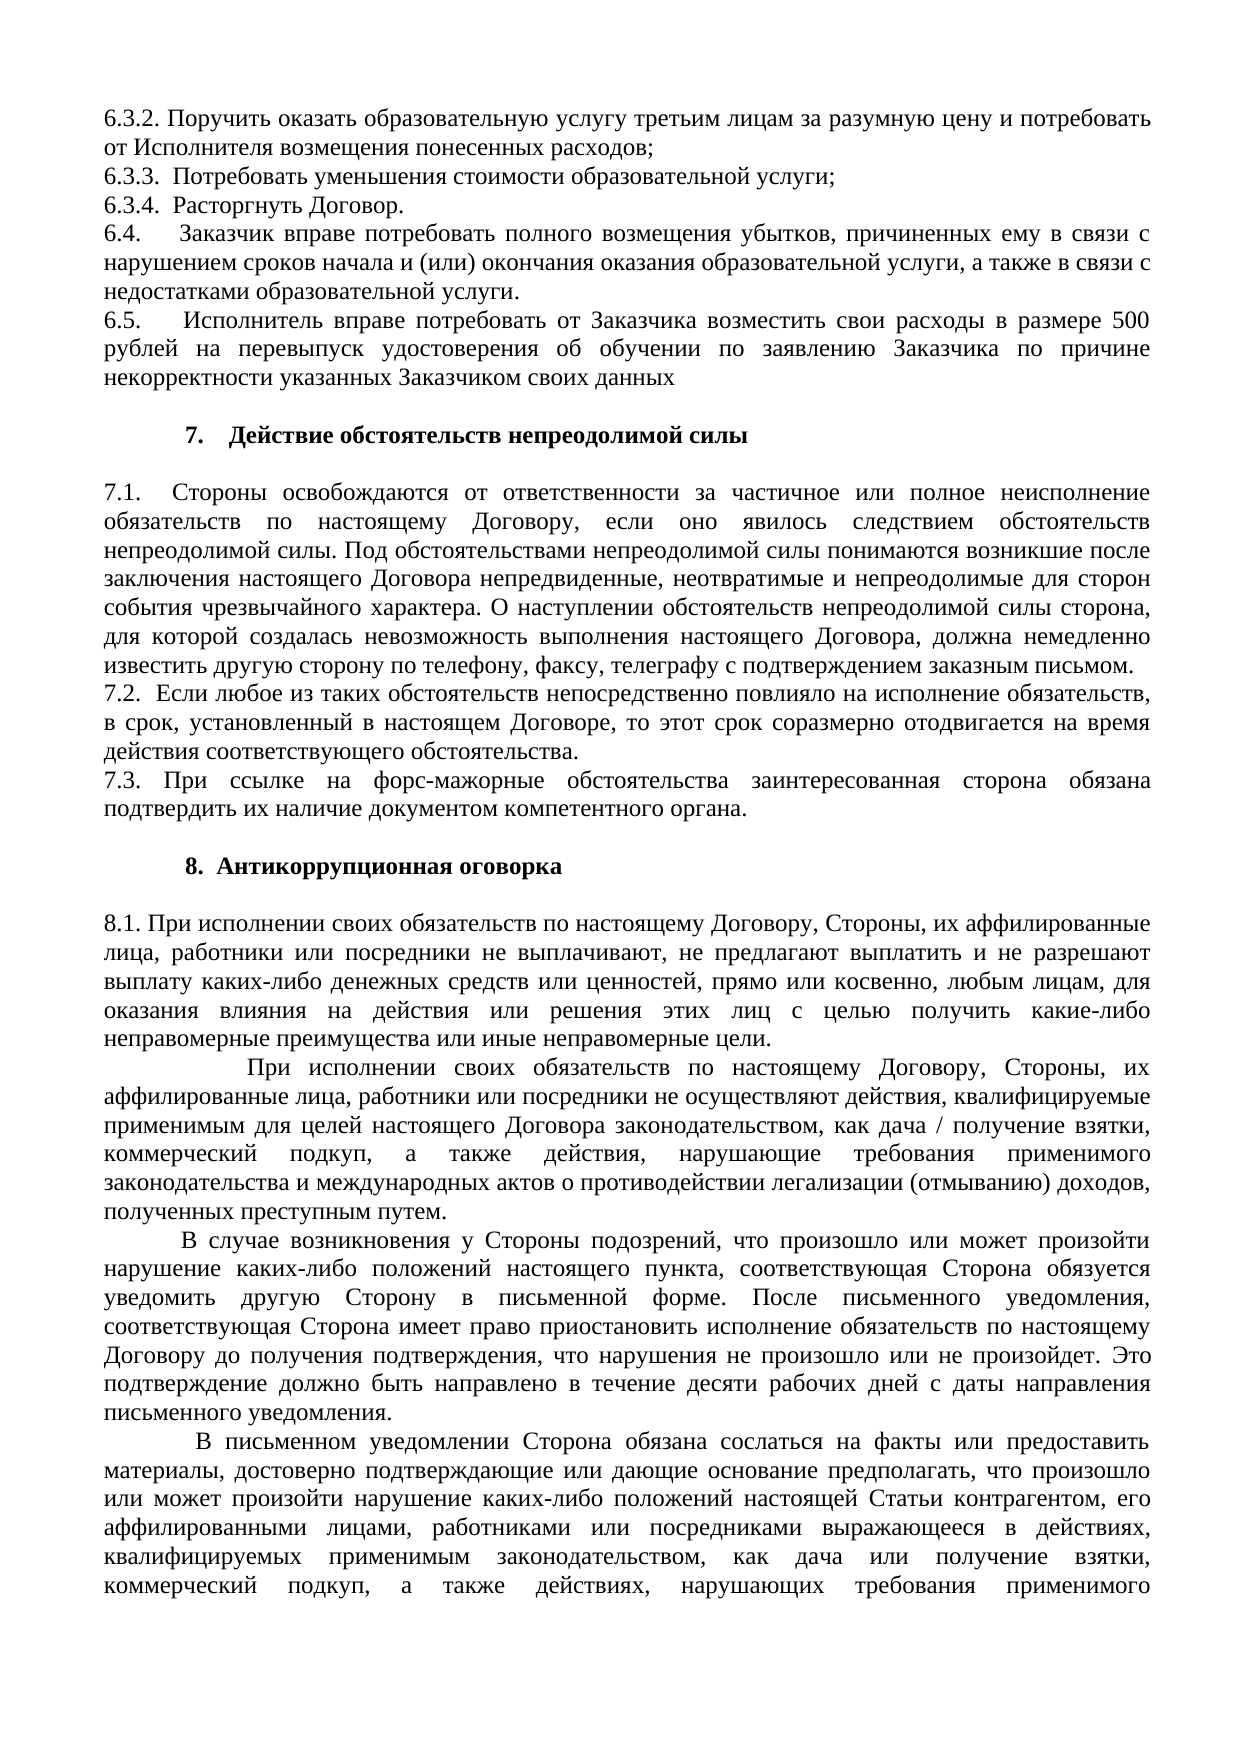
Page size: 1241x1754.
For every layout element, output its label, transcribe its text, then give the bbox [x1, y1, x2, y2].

text 7.3. При ссылке на форс-мажорные обстоятельства заинтересованная сторона обязана подтвердить их наличие документом компетентного органа. [103, 765, 1152, 822]
text 6.5. Исполнитель вправе потребовать от Заказчика возместить свои расходы в размере 500 рублей на перевыпуск удостоверения об обучении по заявлению Заказчика по причине некорректности указанных Заказчиком своих данных [103, 305, 1152, 391]
text 7. Действие обстоятельств непреодолимой силы [103, 420, 1152, 448]
text 6.3.2. Поручить оказать образовательную услугу третьим лицам за разумную цену и потребовать от Исполнителя возмещения понесенных расходов; [103, 103, 1152, 161]
text При исполнении своих обязательств по настоящему Договору, Стороны, их аффилированные лица, работники или посредники не осуществляют действия, квалифицируемые применимым для целей настоящего Договора законодательством, как дача / получение взятки, коммерческий подкуп, а также действия, нарушающие требования применимого законодательства и международных актов о противодействии легализации (отмыванию) доходов, полученных преступным путем. [103, 1052, 1152, 1225]
text 8. Антикоррупционная оговорка [103, 851, 1152, 880]
text 6.3.4. Расторгнуть Договор. [103, 190, 1152, 218]
text В случае возникновения у Стороны подозрений, что произошло или может произойти нарушение каких-либо положений настоящего пункта, соответствующая Сторона обязуется уведомить другую Сторону в письменной форме. После письменного уведомления, соответствующая Сторона имеет право приостановить исполнение обязательств по настоящему Договору до получения подтверждения, что нарушения не произошло или не произойдет. Это подтверждение должно быть направлено в течение десяти рабочих дней с даты направления письменного уведомления. [103, 1225, 1152, 1426]
text 7.1. Стороны освобождаются от ответственности за частичное или полное неисполнение обязательств по настоящему Договору, если оно явилось следствием обстоятельств непреодолимой силы. Под обстоятельствами непреодолимой силы понимаются возникшие после заключения настоящего Договора непредвиденные, неотвратимые и непреодолимые для сторон события чрезвычайного характера. О наступлении обстоятельств непреодолимой силы сторона, для которой создалась невозможность выполнения настоящего Договора, должна немедленно известить другую сторону по телефону, факсу, телеграфу с подтверждением заказным письмом. [103, 477, 1152, 678]
text 6.4. Заказчик вправе потребовать полного возмещения убытков, причиненных ему в связи с нарушением сроков начала и (или) окончания оказания образовательной услуги, а также в связи с недостатками образовательной услуги. [103, 218, 1152, 305]
text 6.3.3. Потребовать уменьшения стоимости образовательной услуги; [103, 161, 1152, 190]
text 8.1. При исполнении своих обязательств по настоящему Договору, Стороны, их аффилированные лица, работники или посредники не выплачивают, не предлагают выплатить и не разрешают выплату каких-либо денежных средств или ценностей, прямо или косвенно, любым лицам, для оказания влияния на действия или решения этих лиц с целью получить какие-либо неправомерные преимущества или иные неправомерные цели. [103, 908, 1152, 1052]
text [103, 1426, 1152, 1598]
text 7.2. Если любое из таких обстоятельств непосредственно повлияло на исполнение обязательств, в срок, установленный в настоящем Договоре, то этот срок соразмерно отодвигается на время действия соответствующего обстоятельства. [103, 678, 1152, 765]
